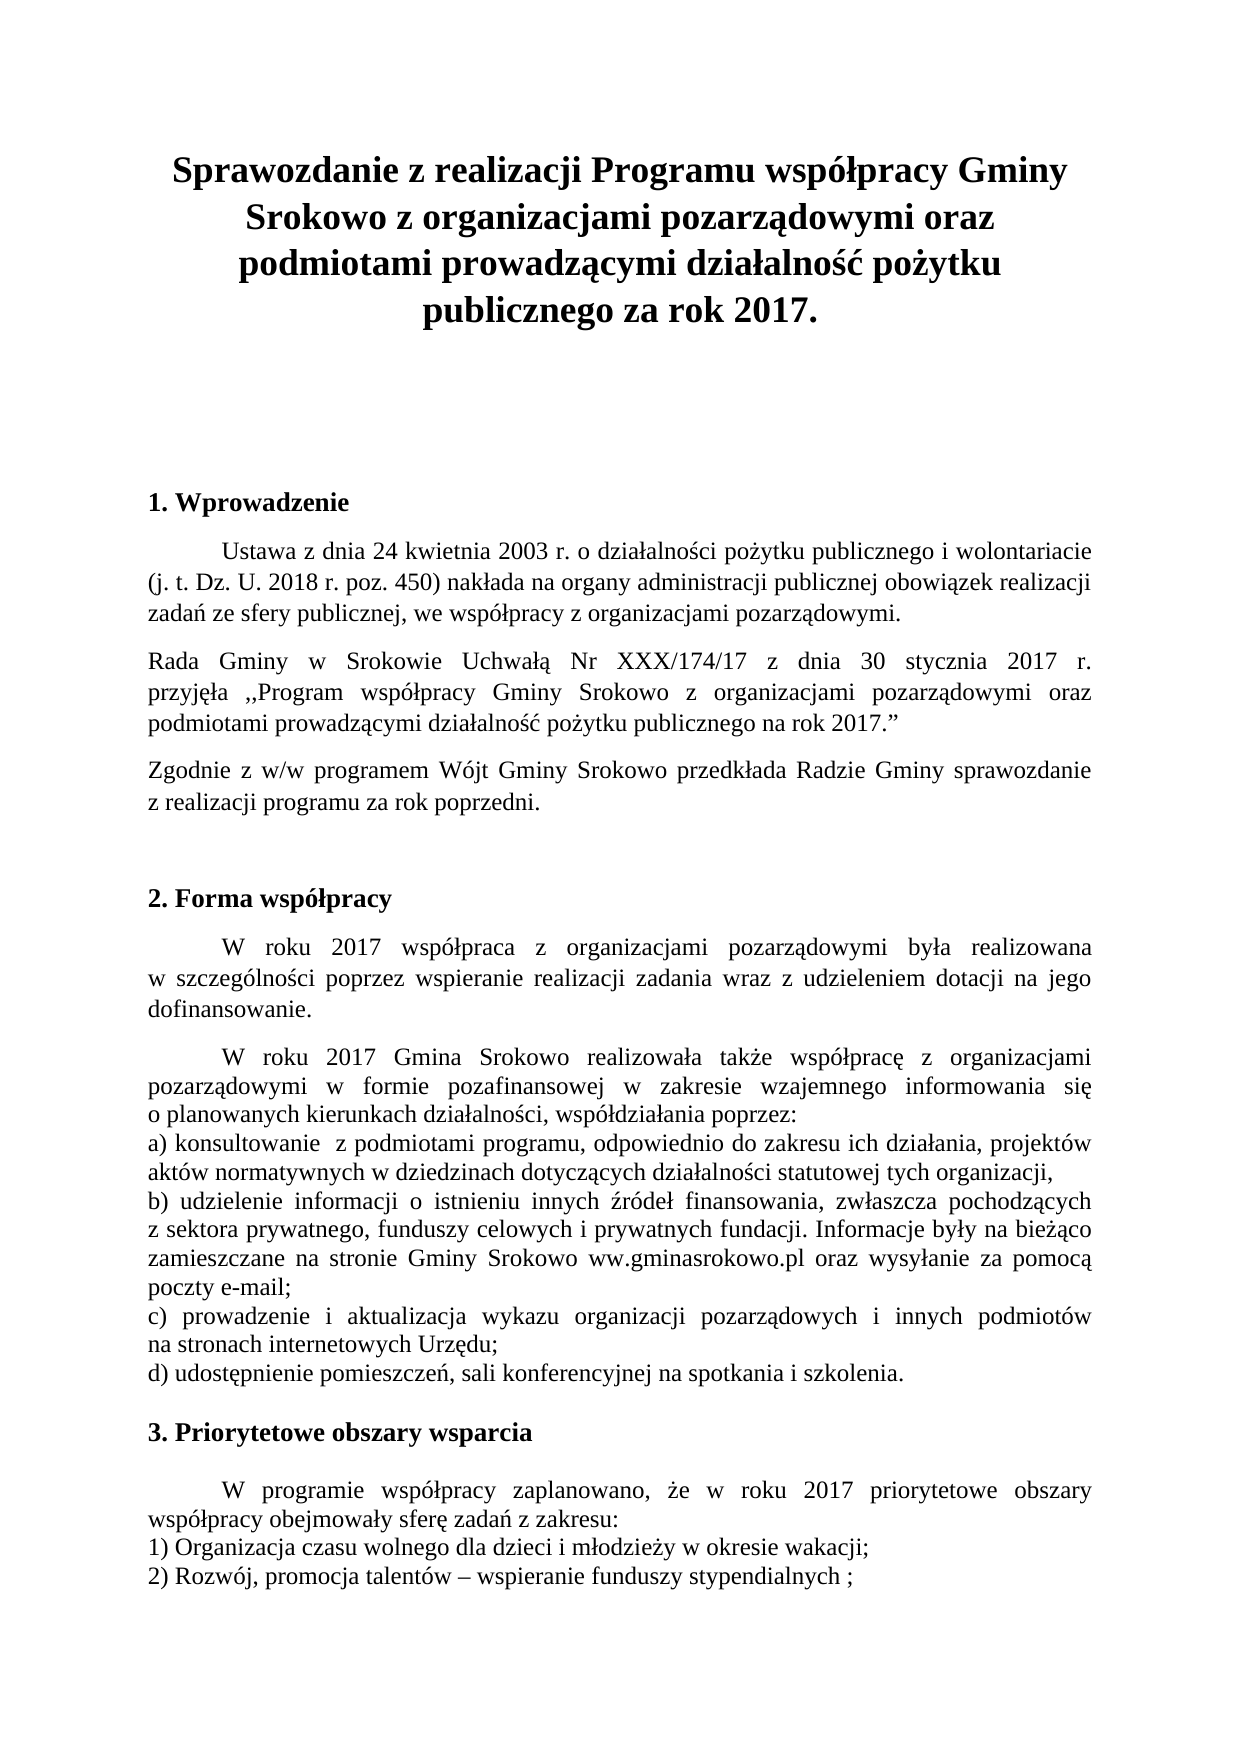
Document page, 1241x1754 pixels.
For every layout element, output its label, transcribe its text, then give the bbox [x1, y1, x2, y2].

text 3. Priorytetowe obszary wsparcia [148, 1416, 1093, 1447]
text d) udostępnienie pomieszczeń, sali konferencyjnej na spotkania i szkolenia. [148, 1358, 1093, 1387]
text 1) Organizacja czasu wolnego dla dzieci i młodzieży w okresie wakacji; [148, 1532, 1093, 1561]
text c) prowadzenie i aktualizacja wykazu organizacji pozarządowych i innych podmiotów na stronach internetowych Urzędu; [148, 1301, 1093, 1358]
text Rada Gminy w Srokowie Uchwałą Nr XXX/174/17 z dnia 30 stycznia 2017 r. przyjęła ,,Program współpracy Gminy Srokowo z organizacjami pozarządowymi oraz podmiotami prowadzącymi działalność pożytku publicznego na rok 2017.” [148, 646, 1093, 737]
text 1. Wprowadzenie [148, 486, 1093, 517]
text W roku 2017 Gmina Srokowo realizowała także współpracę z organizacjami pozarządowymi w formie pozafinansowej w zakresie wzajemnego informowania się o planowanych kierunkach działalności, współdziałania poprzez: [148, 1042, 1093, 1128]
text b) udzielenie informacji o istnieniu innych źródeł finansowania, zwłaszcza pochodzących z sektora prywatnego, funduszy celowych i prywatnych fundacji. Informacje były na bieżąco zamieszczane na stronie Gminy Srokowo ww.gminasrokowo.pl oraz wysyłanie za pomocą poczty e-mail; [148, 1186, 1093, 1301]
text 2) Rozwój, promocja talentów – wspieranie funduszy stypendialnych ; [148, 1561, 1093, 1590]
text 2. Forma współpracy [148, 882, 1093, 913]
text W roku 2017 współpraca z organizacjami pozarządowymi była realizowana w szczególności poprzez wspieranie realizacji zadania wraz z udzieleniem dotacji na jego dofinansowanie. [148, 932, 1093, 1023]
text Ustawa z dnia 24 kwietnia 2003 r. o działalności pożytku publicznego i wolontariacie (j. t. Dz. U. 2018 r. poz. 450) nakłada na organy administracji publicznej obowiązek realizacji zadań ze sfery publicznej, we współpracy z organizacjami pozarządowymi. [148, 536, 1093, 627]
text W programie współpracy zaplanowano, że w roku 2017 priorytetowe obszary współpracy obejmowały sferę zadań z zakresu: [148, 1475, 1093, 1532]
text Zgodnie z w/w programem Wójt Gminy Srokowo przedkłada Radzie Gminy sprawozdanie z realizacji programu za rok poprzedni. [148, 756, 1093, 815]
text Sprawozdanie z realizacji Programu współpracy Gminy Srokowo z organizacjami pozarządowymi oraz podmiotami prowadzącymi działalność pożytku publicznego za rok 2017. [148, 148, 1093, 330]
text a) konsultowanie z podmiotami programu, odpowiednio do zakresu ich działania, projektów aktów normatywnych w dziedzinach dotyczących działalności statutowej tych organizacji, [148, 1128, 1093, 1186]
